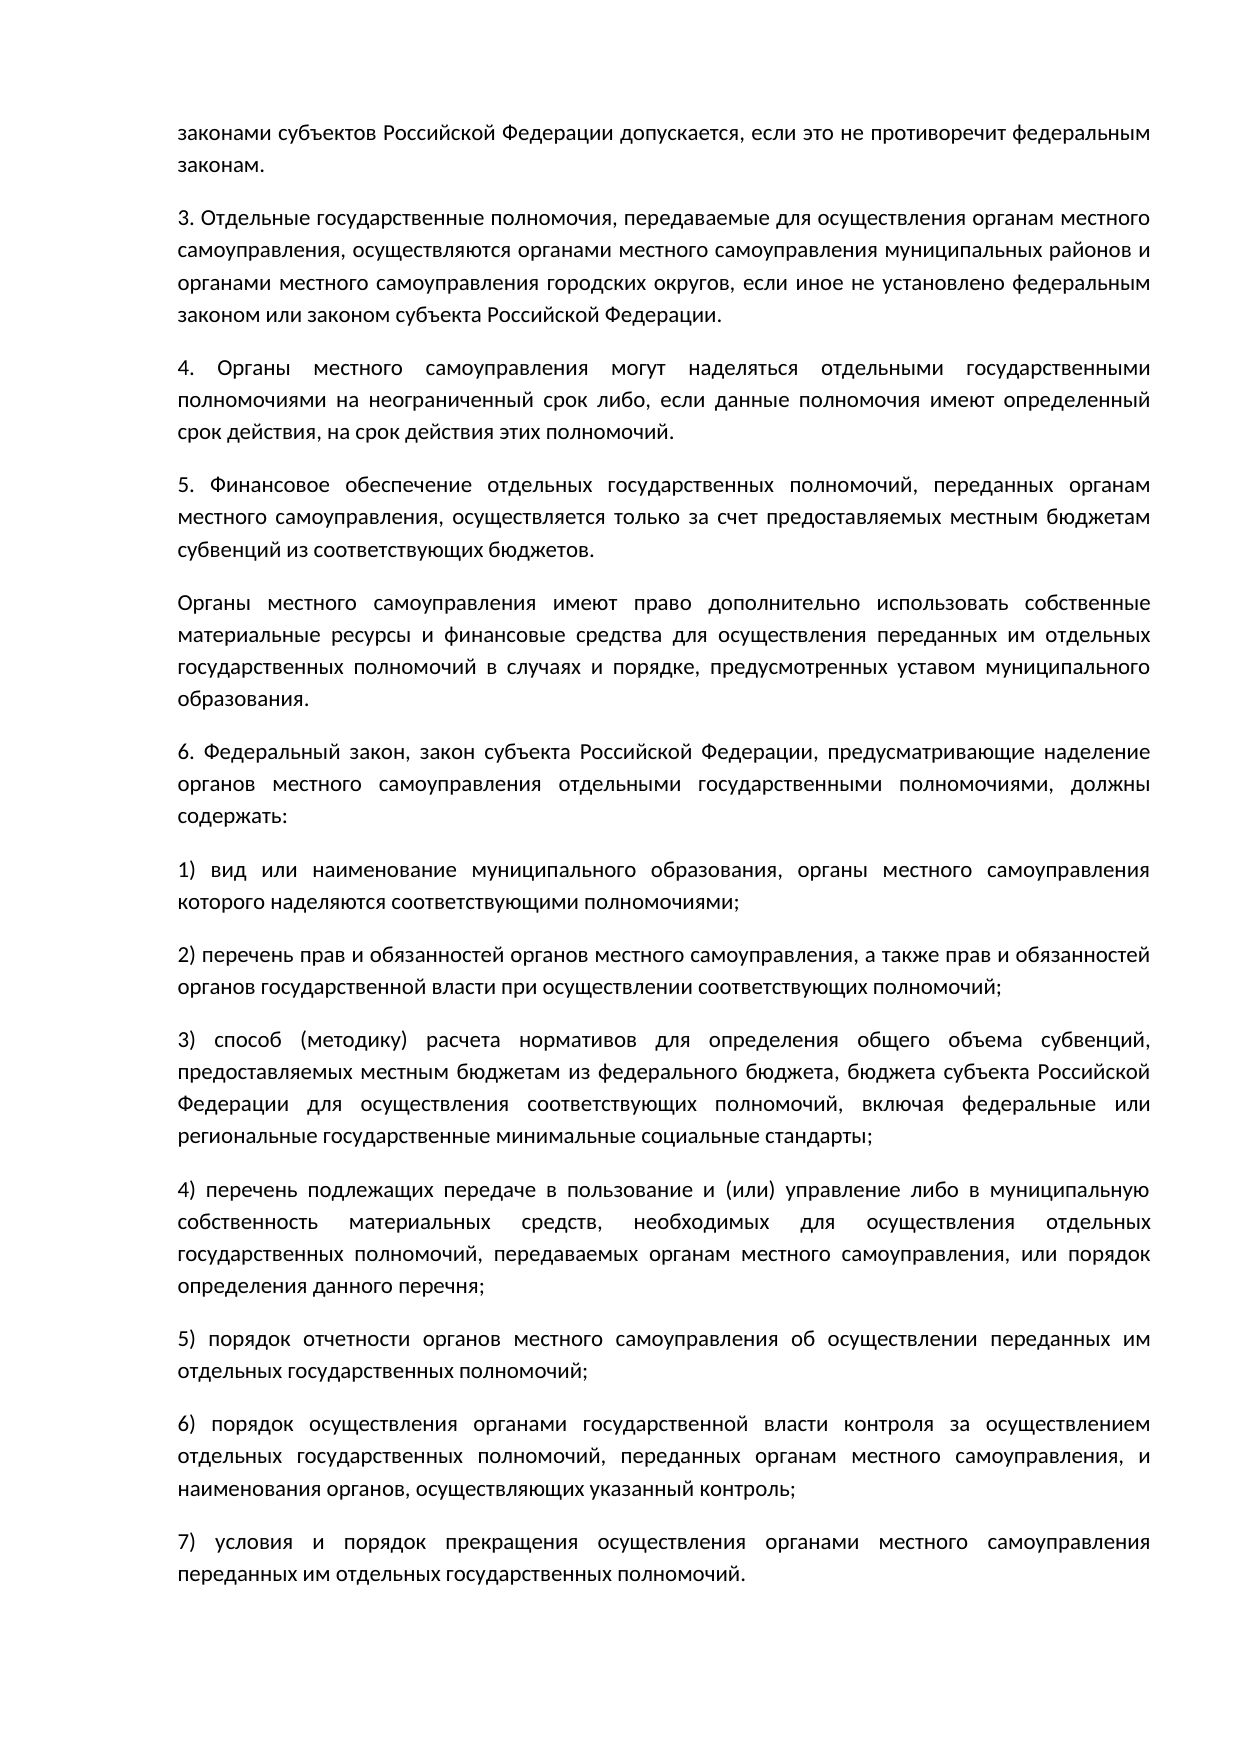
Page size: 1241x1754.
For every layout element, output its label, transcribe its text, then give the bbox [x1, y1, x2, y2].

text 7) условия и порядок прекращения осуществления органами местного самоуправления переданных им отдельных государственных полномочий. [177, 1527, 1152, 1587]
text 1) вид или наименование муниципального образования, органы местного самоуправления которого наделяются соответствующими полномочиями; [177, 855, 1152, 915]
text 4) перечень подлежащих передаче в пользование и (или) управление либо в муниципальную собственность материальных средств, необходимых для осуществления отдельных государственных полномочий, передаваемых органам местного самоуправления, или порядок определения данного перечня; [177, 1175, 1152, 1299]
text 3. Отдельные государственные полномочия, передаваемые для осуществления органам местного самоуправления, осуществляются органами местного самоуправления муниципальных районов и органами местного самоуправления городских округов, если иное не установлено федеральным законом или законом субъекта Российской Федерации. [177, 203, 1152, 328]
text 5) порядок отчетности органов местного самоуправления об осуществлении переданных им отдельных государственных полномочий; [177, 1324, 1152, 1384]
text 2) перечень прав и обязанностей органов местного самоуправления, а также прав и обязанностей органов государственной власти при осуществлении соответствующих полномочий; [177, 940, 1152, 1000]
text 6) порядок осуществления органами государственной власти контроля за осуществлением отдельных государственных полномочий, переданных органам местного самоуправления, и наименования органов, осуществляющих указанный контроль; [177, 1409, 1152, 1502]
text 5. Финансовое обеспечение отдельных государственных полномочий, переданных органам местного самоуправления, осуществляется только за счет предоставляемых местным бюджетам субвенций из соответствующих бюджетов. [177, 470, 1152, 563]
text 4. Органы местного самоуправления могут наделяться отдельными государственными полномочиями на неограниченный срок либо, если данные полномочия имеют определенный срок действия, на срок действия этих полномочий. [177, 353, 1152, 445]
text 3) способ (методику) расчета нормативов для определения общего объема субвенций, предоставляемых местным бюджетам из федерального бюджета, бюджета субъекта Российской Федерации для осуществления соответствующих полномочий, включая федеральные или региональные государственные минимальные социальные стандарты; [177, 1025, 1152, 1150]
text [177, 118, 1152, 178]
text Органы местного самоуправления имеют право дополнительно использовать собственные материальные ресурсы и финансовые средства для осуществления переданных им отдельных государственных полномочий в случаях и порядке, предусмотренных уставом муниципального образования. [177, 588, 1152, 712]
text 6. Федеральный закон, закон субъекта Российской Федерации, предусматривающие наделение органов местного самоуправления отдельными государственными полномочиями, должны содержать: [177, 737, 1152, 830]
